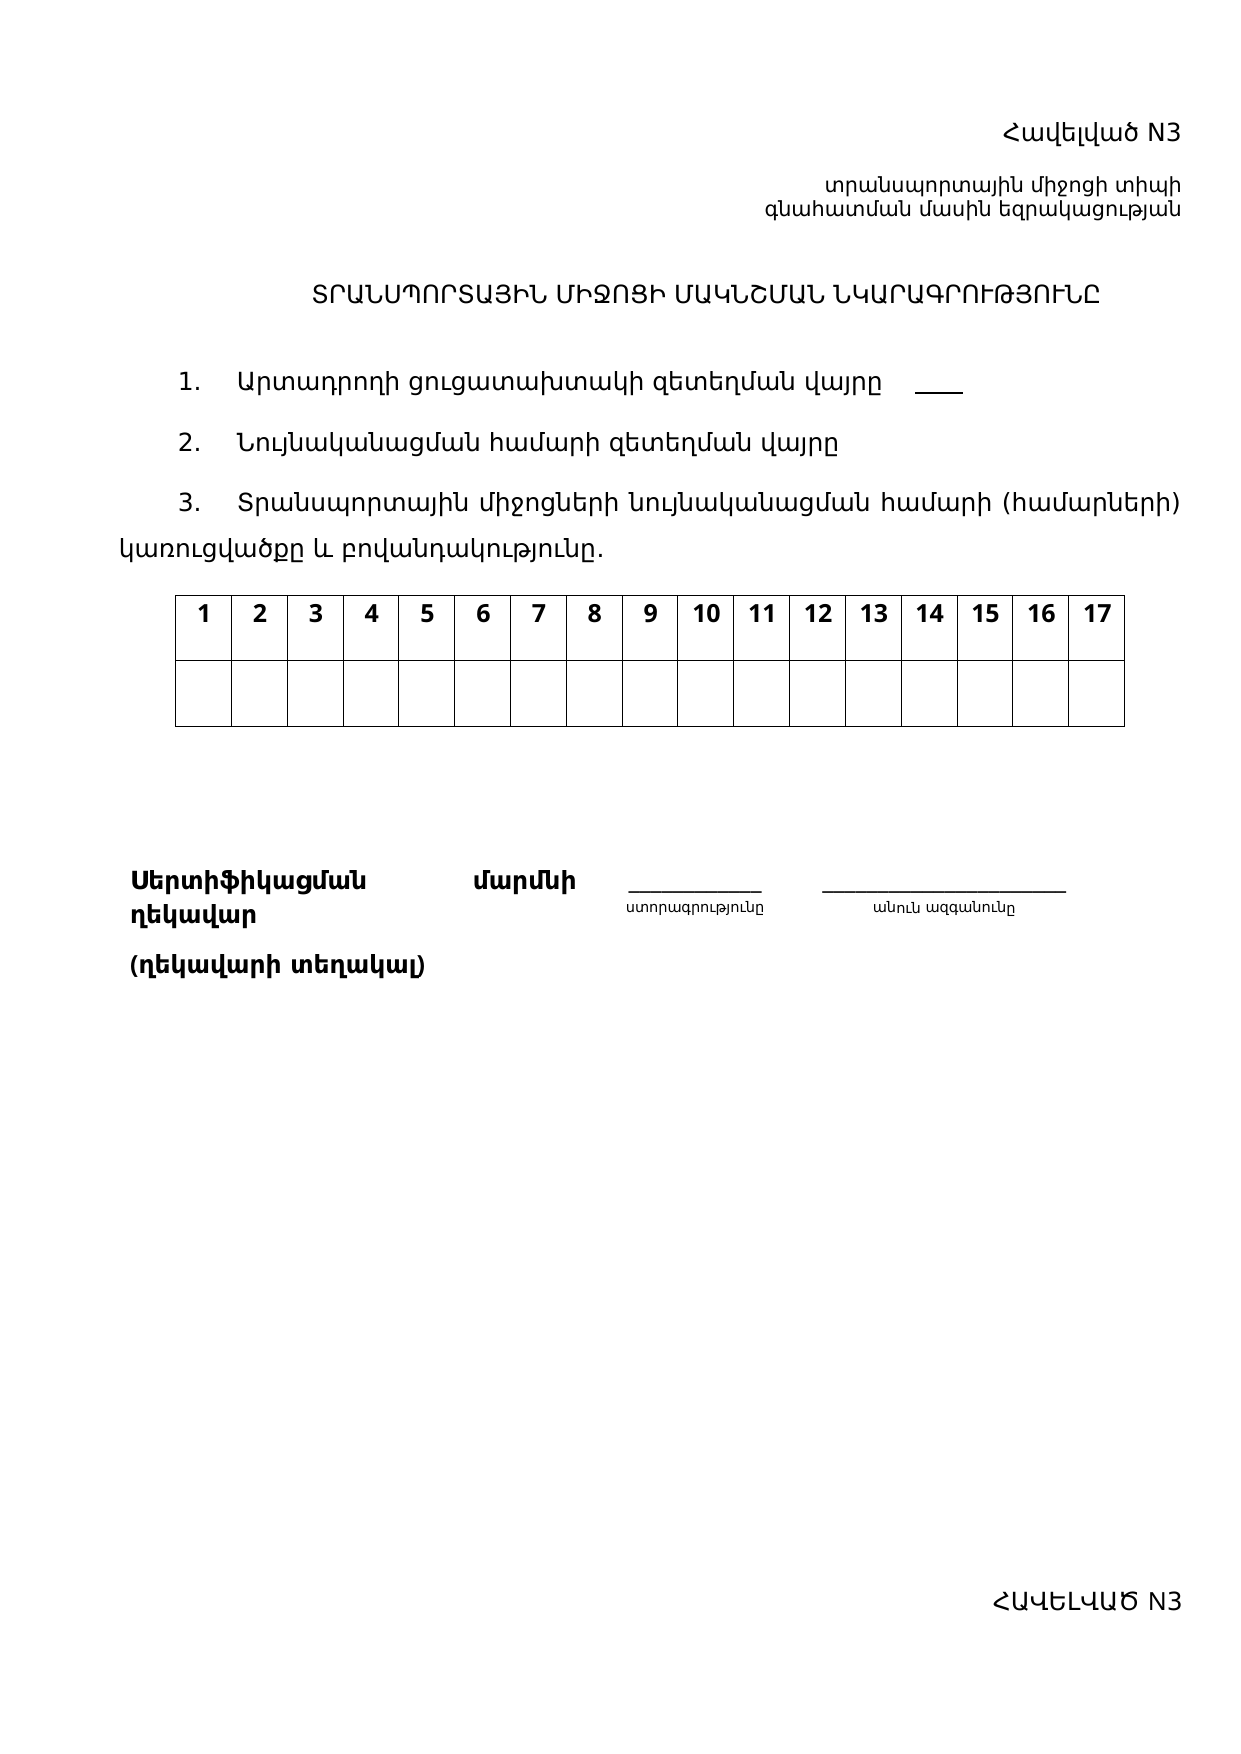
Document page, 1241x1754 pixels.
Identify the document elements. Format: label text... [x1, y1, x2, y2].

table_header 8 [567, 596, 622, 660]
table_header 3 [288, 596, 343, 660]
table_cell [1069, 661, 1124, 726]
table_header 12 [790, 596, 845, 660]
table_cell [455, 661, 510, 726]
table_header Սերտիֆիկացման մարմնի ղեկավար (ղեկավարի տեղակալ) [119, 863, 588, 998]
table_cell [846, 661, 901, 726]
table_cell [790, 661, 845, 726]
text Հավելված N3 [118, 118, 1182, 148]
text 2. Նույնականացման համարի զետեղման վայրը [118, 428, 1182, 457]
list տրանսպորտային միջոցի տիպի [231, 173, 1182, 197]
table_header 4 [344, 596, 398, 660]
table_cell [734, 661, 789, 726]
table_header 13 [846, 596, 901, 660]
table_cell [567, 661, 622, 726]
table_header 1 [176, 596, 231, 660]
table_cell [399, 661, 454, 726]
list գնահատման մասին եզրակացության [231, 197, 1182, 221]
table_header 9 [623, 596, 677, 660]
table_header 10 [678, 596, 733, 660]
table_cell [623, 661, 677, 726]
table_header 5 [399, 596, 454, 660]
table_header ____________ ստորագրությունը [588, 863, 802, 998]
table_header ______________________ անուն ազգանունը [802, 863, 1086, 998]
table_cell [176, 661, 231, 726]
table_header 6 [455, 596, 510, 660]
table_header 14 [902, 596, 957, 660]
table_header 15 [958, 596, 1012, 660]
text ՀԱՎԵԼՎԱԾ N3 [591, 1583, 1182, 1617]
table_cell [958, 661, 1012, 726]
table_header 7 [511, 596, 566, 660]
text 3. Տրանսպորտային միջոցների նույնականացման համարի (համարների) կառուցվածքը և բովանդակությունը․ [118, 488, 1182, 563]
table_cell [288, 661, 343, 726]
table_cell [344, 661, 398, 726]
list ՏՐԱՆՍՊՈՐՏԱՅԻՆ ՄԻՋՈՑԻ ՄԱԿՆՇՄԱՆ ՆԿԱՐԱԳՐՈՒԹՅՈՒՆԸ [231, 280, 1182, 309]
text 1. Արտադրողի ցուցատախտակի զետեղման վայրը [118, 367, 1182, 396]
table_cell [678, 661, 733, 726]
table_cell [1013, 661, 1068, 726]
table_header 16 [1013, 596, 1068, 660]
table_header 2 [232, 596, 287, 660]
table_header 17 [1069, 596, 1124, 660]
table_header 11 [734, 596, 789, 660]
table_cell [232, 661, 287, 726]
table_cell [511, 661, 566, 726]
table_cell [902, 661, 957, 726]
